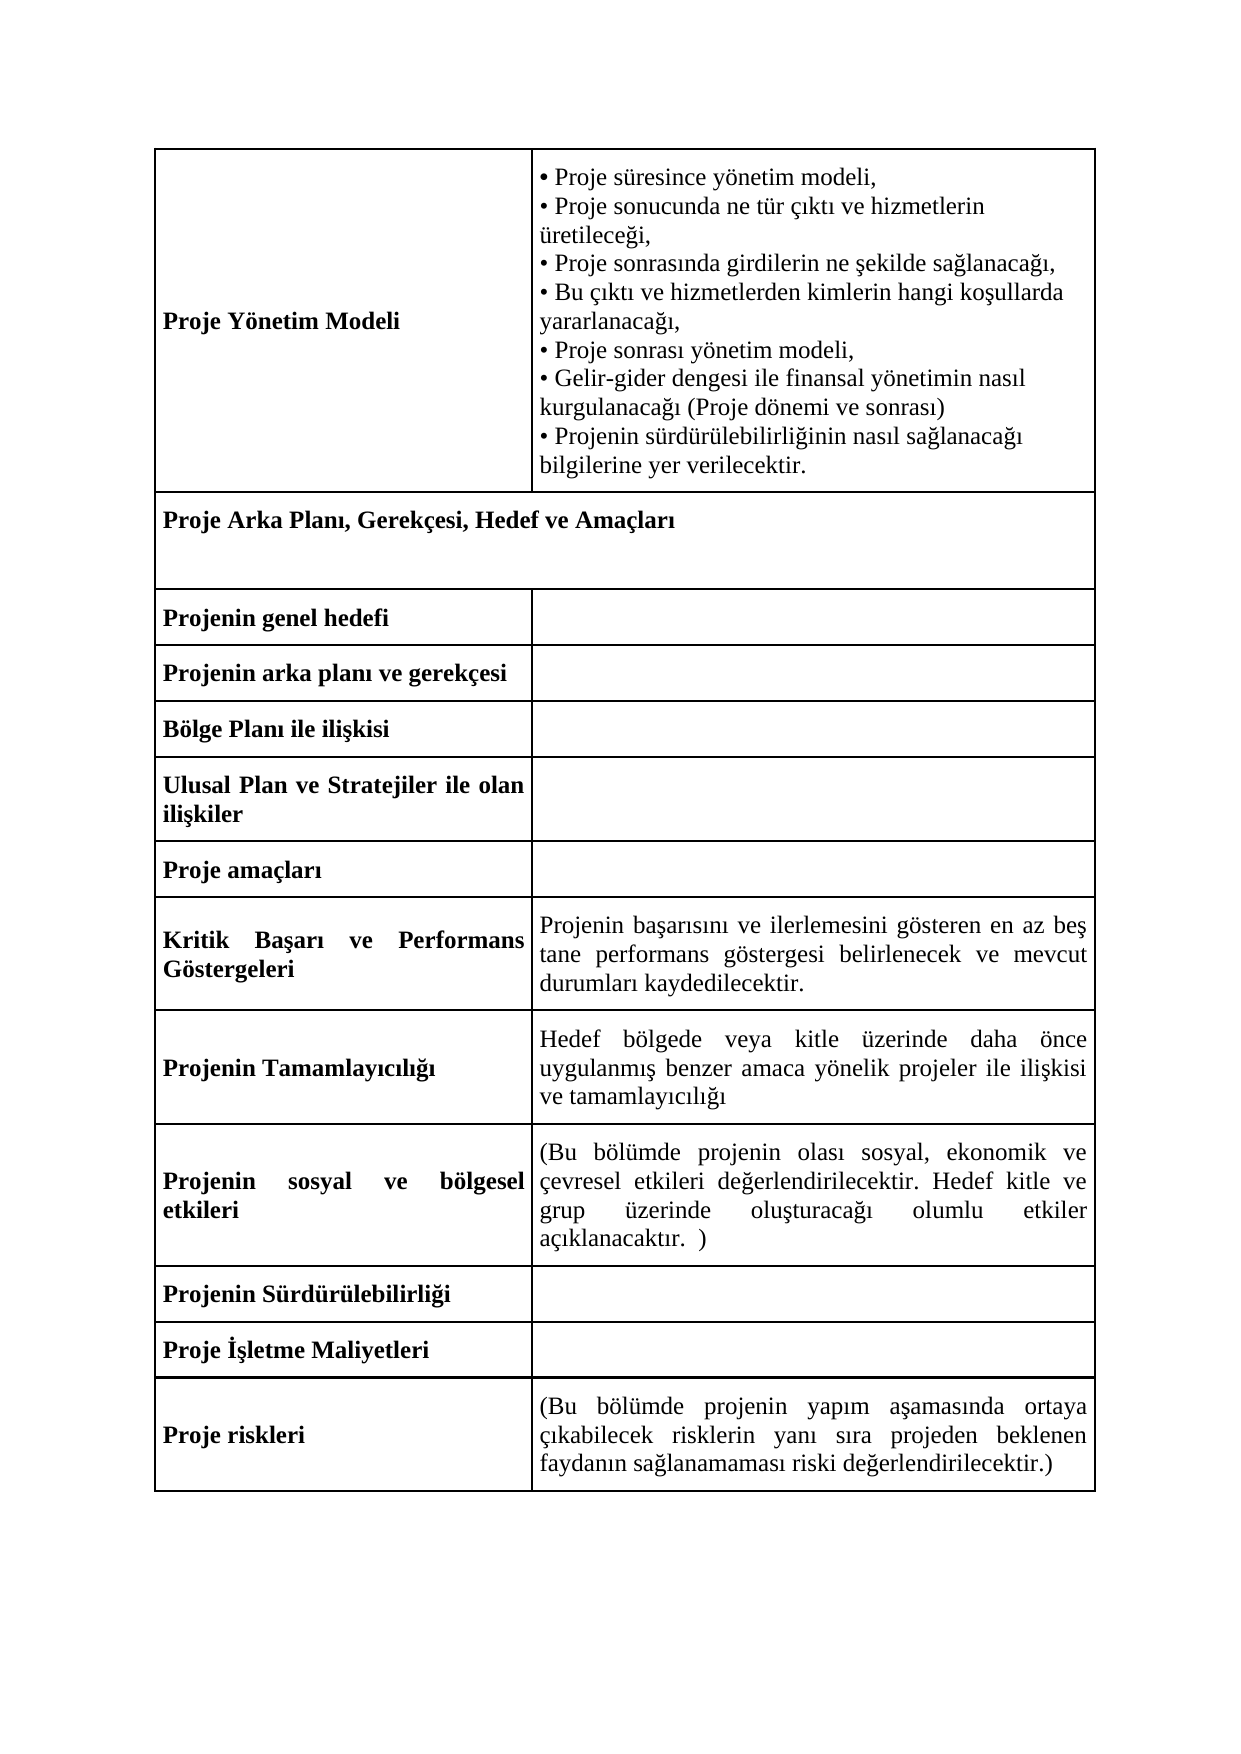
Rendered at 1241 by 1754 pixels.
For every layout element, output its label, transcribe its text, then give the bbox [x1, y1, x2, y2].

table_cell Ulusal Plan ve Stratejiler ile olan ilişkiler [156, 758, 531, 840]
table_cell Bölge Planı ile ilişkisi [156, 702, 531, 756]
table_cell Proje Yönetim Modeli [156, 150, 531, 491]
table_cell Proje amaçları [156, 842, 531, 896]
table_cell • Proje süresince yönetim modeli, • Proje sonucunda ne tür çıktı ve hizmetlerin üretileceği, • Proje sonrasında girdilerin ne şekilde sağlanacağı, • Bu çıktı ve hizmetlerden kimlerin hangi koşullarda yararlanacağı, • Proje sonrası yönetim modeli, • Gelir-gider dengesi ile finansal yönetimin nasıl kurgulanacağı (Proje dönemi ve sonrası) • Projenin sürdürülebilirliğinin nasıl sağlanacağı bilgilerine yer verilecektir. [533, 150, 1094, 491]
table_cell [533, 842, 1094, 896]
table_cell Projenin arka planı ve gerekçesi [156, 646, 531, 700]
table_cell Proje riskleri [156, 1379, 531, 1490]
table_cell Projenin Tamamlayıcılığı [156, 1011, 531, 1123]
table_cell [533, 1323, 1094, 1376]
table_cell Projenin genel hedefi [156, 590, 531, 644]
table_cell [533, 1267, 1094, 1321]
table_cell (Bu bölümde projenin yapım aşamasında ortaya çıkabilecek risklerin yanı sıra projeden beklenen faydanın sağlanamaması riski değerlendirilecektir.) [533, 1379, 1094, 1490]
table_cell Projenin başarısını ve ilerlemesini gösteren en az beş tane performans göstergesi belirlenecek ve mevcut durumları kaydedilecektir. [533, 898, 1094, 1009]
table_cell [533, 758, 1094, 840]
table_cell [533, 590, 1094, 644]
table_cell Kritik Başarı ve Performans Göstergeleri [156, 898, 531, 1009]
table_cell Projenin Sürdürülebilirliği [156, 1267, 531, 1321]
table_cell (Bu bölümde projenin olası sosyal, ekonomik ve çevresel etkileri değerlendirilecektir. Hedef kitle ve grup üzerinde oluşturacağı olumlu etkiler açıklanacaktır. ) [533, 1125, 1094, 1265]
table_cell Proje Arka Planı, Gerekçesi, Hedef ve Amaçları [156, 493, 1094, 588]
table_cell Proje İşletme Maliyetleri [156, 1323, 531, 1376]
table_cell [533, 702, 1094, 756]
table_cell Projenin sosyal ve bölgesel etkileri [156, 1125, 531, 1265]
table_cell [533, 646, 1094, 700]
table_cell Hedef bölgede veya kitle üzerinde daha önce uygulanmış benzer amaca yönelik projeler ile ilişkisi ve tamamlayıcılığı [533, 1011, 1094, 1123]
